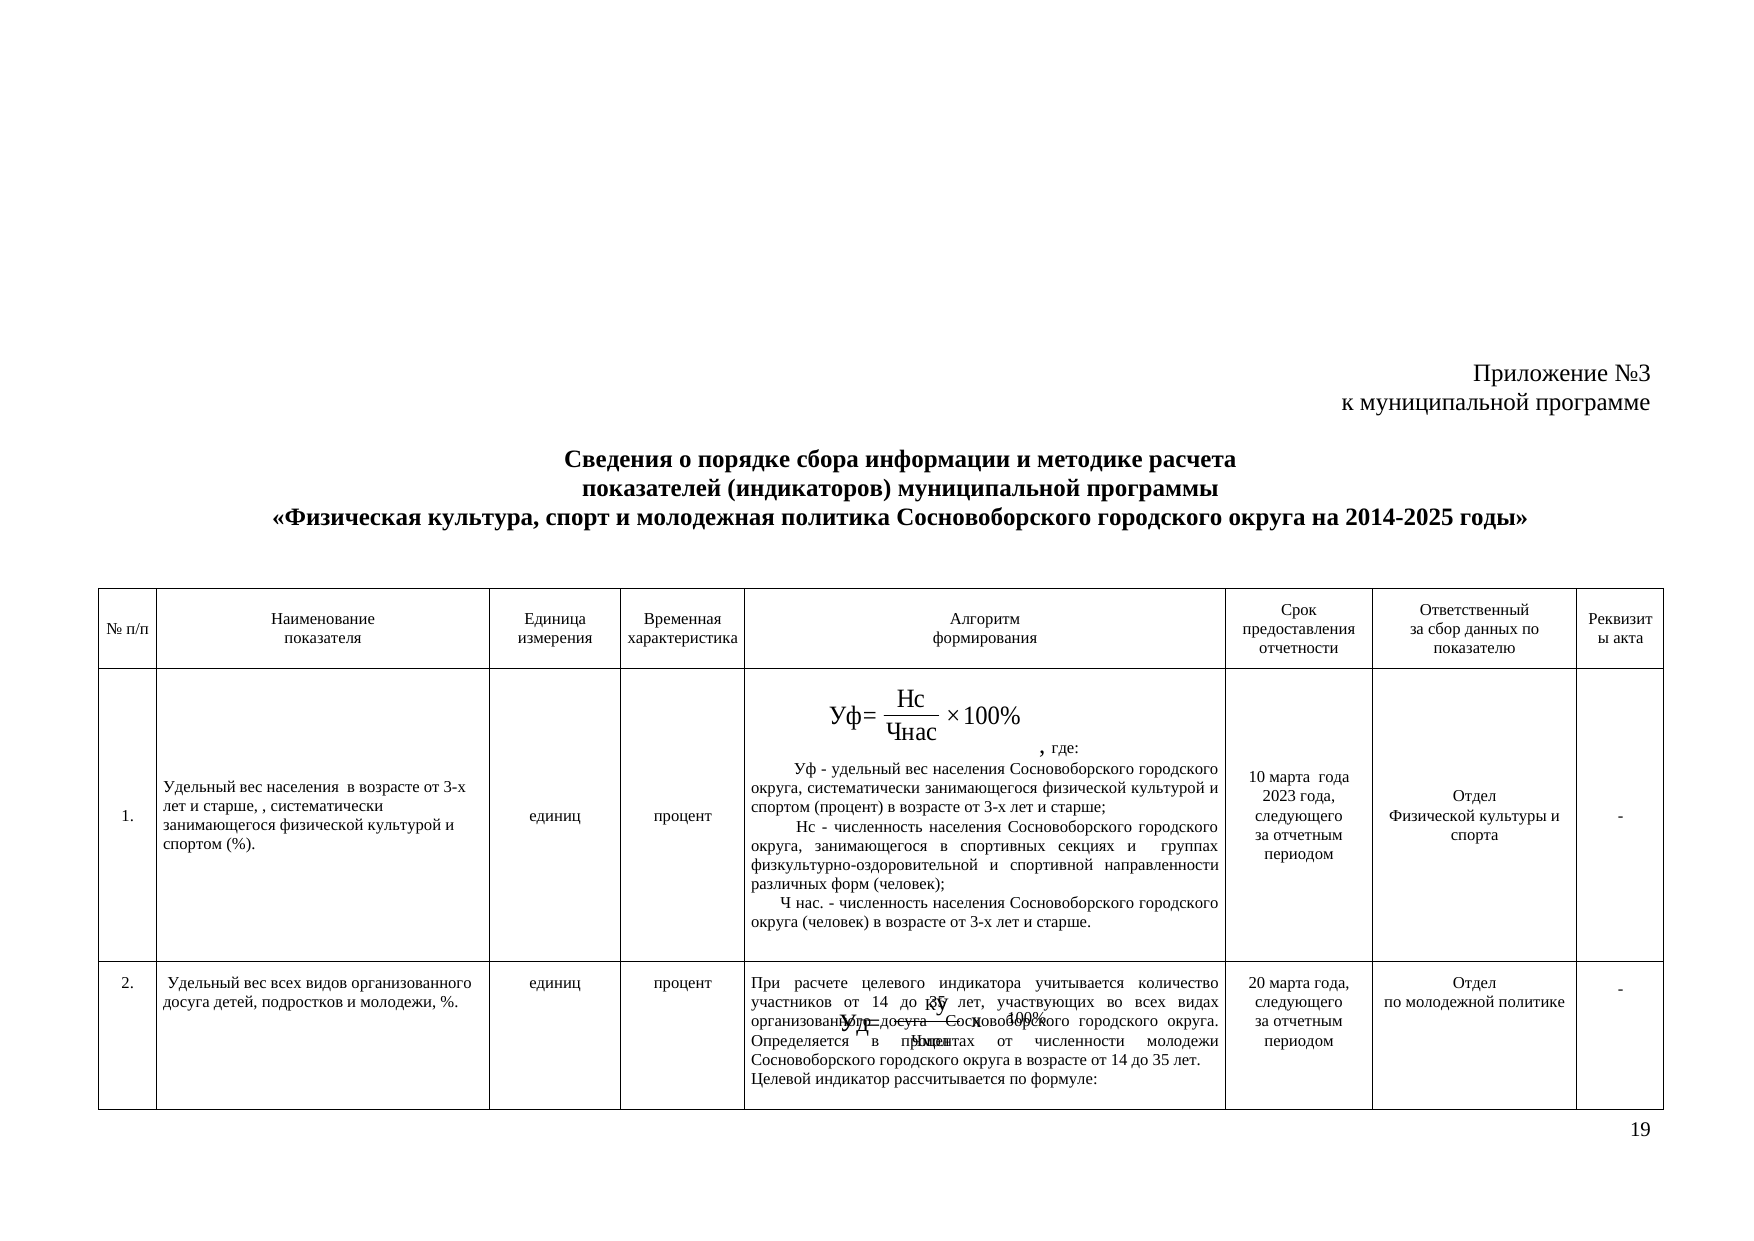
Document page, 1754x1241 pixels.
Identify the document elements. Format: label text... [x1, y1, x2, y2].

table_cell Удельный вес всех видов организованного досуга детей, подростков и молодежи, %. [157, 962, 489, 1109]
table_cell единиц [490, 669, 620, 961]
table_header Временная характеристика [621, 589, 744, 668]
text Приложение №3 [150, 358, 1651, 387]
table_header Срок предоставления отчетности [1226, 589, 1372, 668]
table_cell 1. [99, 669, 156, 961]
table_cell процент [621, 962, 744, 1109]
table_cell Отдел по молодежной политике [1373, 962, 1576, 1109]
table_cell 2. [99, 962, 156, 1109]
table_header Ответственный за сбор данных по показателю [1373, 589, 1576, 668]
table_cell , где: Уф - удельный вес населения Сосновоборского городского округа, систематически занимающегося физической культурой и спортом (процент) в возрасте от 3-х лет и старше; Нс - численность населения Сосновоборского городского округа, занимающегося в спортивных секциях и группах физкультурно-оздоровительной и спортивной направленности различных форм (человек); Ч нас. - численность населения Сосновоборского городского округа (человек) в возрасте от 3-х лет и старше. [745, 669, 1225, 961]
table_cell Удельный вес населения в возрасте от 3-х лет и старше, , систематически занимающегося физической культурой и спортом (%). [157, 669, 489, 961]
table_header Наименование показателя [157, 589, 489, 668]
table_cell - [1577, 669, 1663, 961]
table_cell процент [621, 669, 744, 961]
text «Физическая культура, спорт и молодежная политика Сосновоборского городского округа на 2014-2025 годы» [150, 502, 1651, 530]
table_cell единиц [490, 962, 620, 1109]
table_header Реквизиты акта [1577, 589, 1663, 668]
table_header № п/п [99, 589, 156, 668]
table_header Единица измерения [490, 589, 620, 668]
table_cell 20 марта года, следующего за отчетным периодом [1226, 962, 1372, 1109]
text к муниципальной программе [150, 387, 1651, 415]
table_cell 10 марта года 2023 года, следующего за отчетным периодом [1226, 669, 1372, 961]
table_header Алгоритм формирования [745, 589, 1225, 668]
table_cell - [1577, 962, 1663, 1109]
text показателей (индикаторов) муниципальной программы [150, 473, 1651, 502]
text Сведения о порядке сбора информации и методике расчета [150, 444, 1651, 473]
table_cell Отдел Физической культуры и спорта [1373, 669, 1576, 961]
